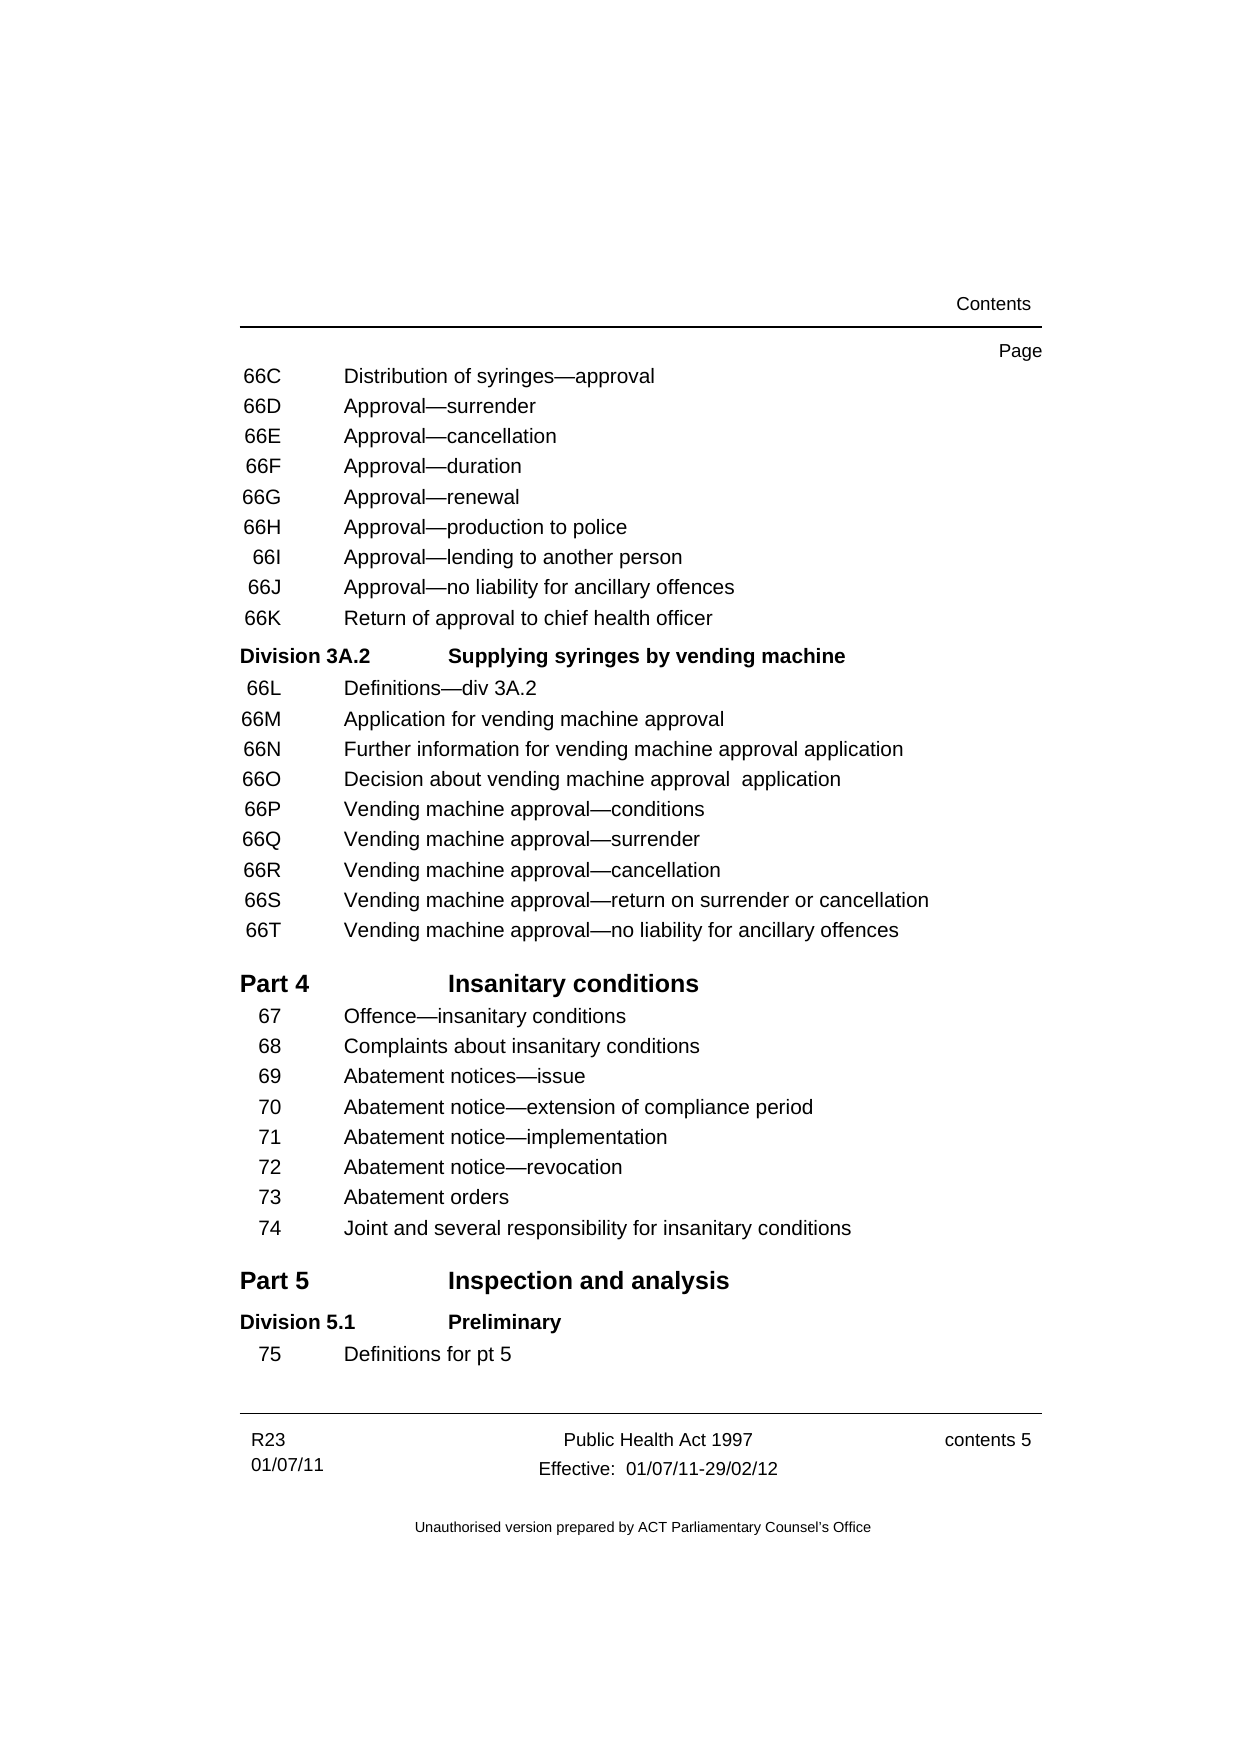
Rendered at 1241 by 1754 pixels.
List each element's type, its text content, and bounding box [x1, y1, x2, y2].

text Division 5.1 Preliminary 78 [239, 1310, 996, 1334]
text 72 Abatement notice—revocation 74 [239, 1155, 996, 1179]
text 66O Decision about vending machine approval application 67 [239, 767, 996, 791]
text 71 Abatement notice—implementation 73 [239, 1125, 996, 1149]
text 66H Approval—production to police 65 [239, 515, 996, 539]
text 66F Approval—duration 64 [239, 454, 996, 478]
text 66C Distribution of syringes—approval 62 [239, 364, 996, 388]
text 66G Approval—renewal 64 [239, 484, 996, 508]
text 69 Abatement notices—issue 71 [239, 1064, 996, 1088]
text 75 Definitions for pt 5 78 [239, 1342, 996, 1366]
text 66E Approval—cancellation 64 [239, 424, 996, 448]
text 68 Complaints about insanitary conditions 71 [239, 1034, 996, 1058]
text 66I Approval—lending to another person 65 [239, 545, 996, 569]
text 66S Vending machine approval—return on surrender or cancellation 69 [239, 888, 996, 912]
text 66Q Vending machine approval—surrender 68 [239, 827, 996, 851]
text Part 5 Inspection and analysis 78 [239, 1266, 996, 1295]
text 66N Further information for vending machine approval application 67 [239, 737, 996, 761]
text 66J Approval—no liability for ancillary offences 65 [239, 575, 996, 599]
text Part 4 Insanitary conditions 71 [239, 969, 996, 998]
text 66K Return of approval to chief health officer 66 [239, 605, 996, 629]
text 66D Approval—surrender 63 [239, 394, 996, 418]
text 67 Offence—insanitary conditions 71 [239, 1004, 996, 1028]
text Division 3A.2 Supplying syringes by vending machine 66 [239, 644, 996, 668]
text 66P Vending machine approval—conditions 68 [239, 797, 996, 821]
text 66T Vending machine approval—no liability for ancillary offences 69 [239, 918, 996, 942]
text 74 Joint and several responsibility for insanitary conditions 77 [239, 1215, 996, 1239]
text 66L Definitions—div 3A.2 66 [239, 676, 996, 700]
text 70 Abatement notice—extension of compliance period 73 [239, 1094, 996, 1118]
text 66R Vending machine approval—cancellation 69 [239, 857, 996, 881]
text 73 Abatement orders 75 [239, 1185, 996, 1209]
text 66M Application for vending machine approval 67 [239, 706, 996, 730]
